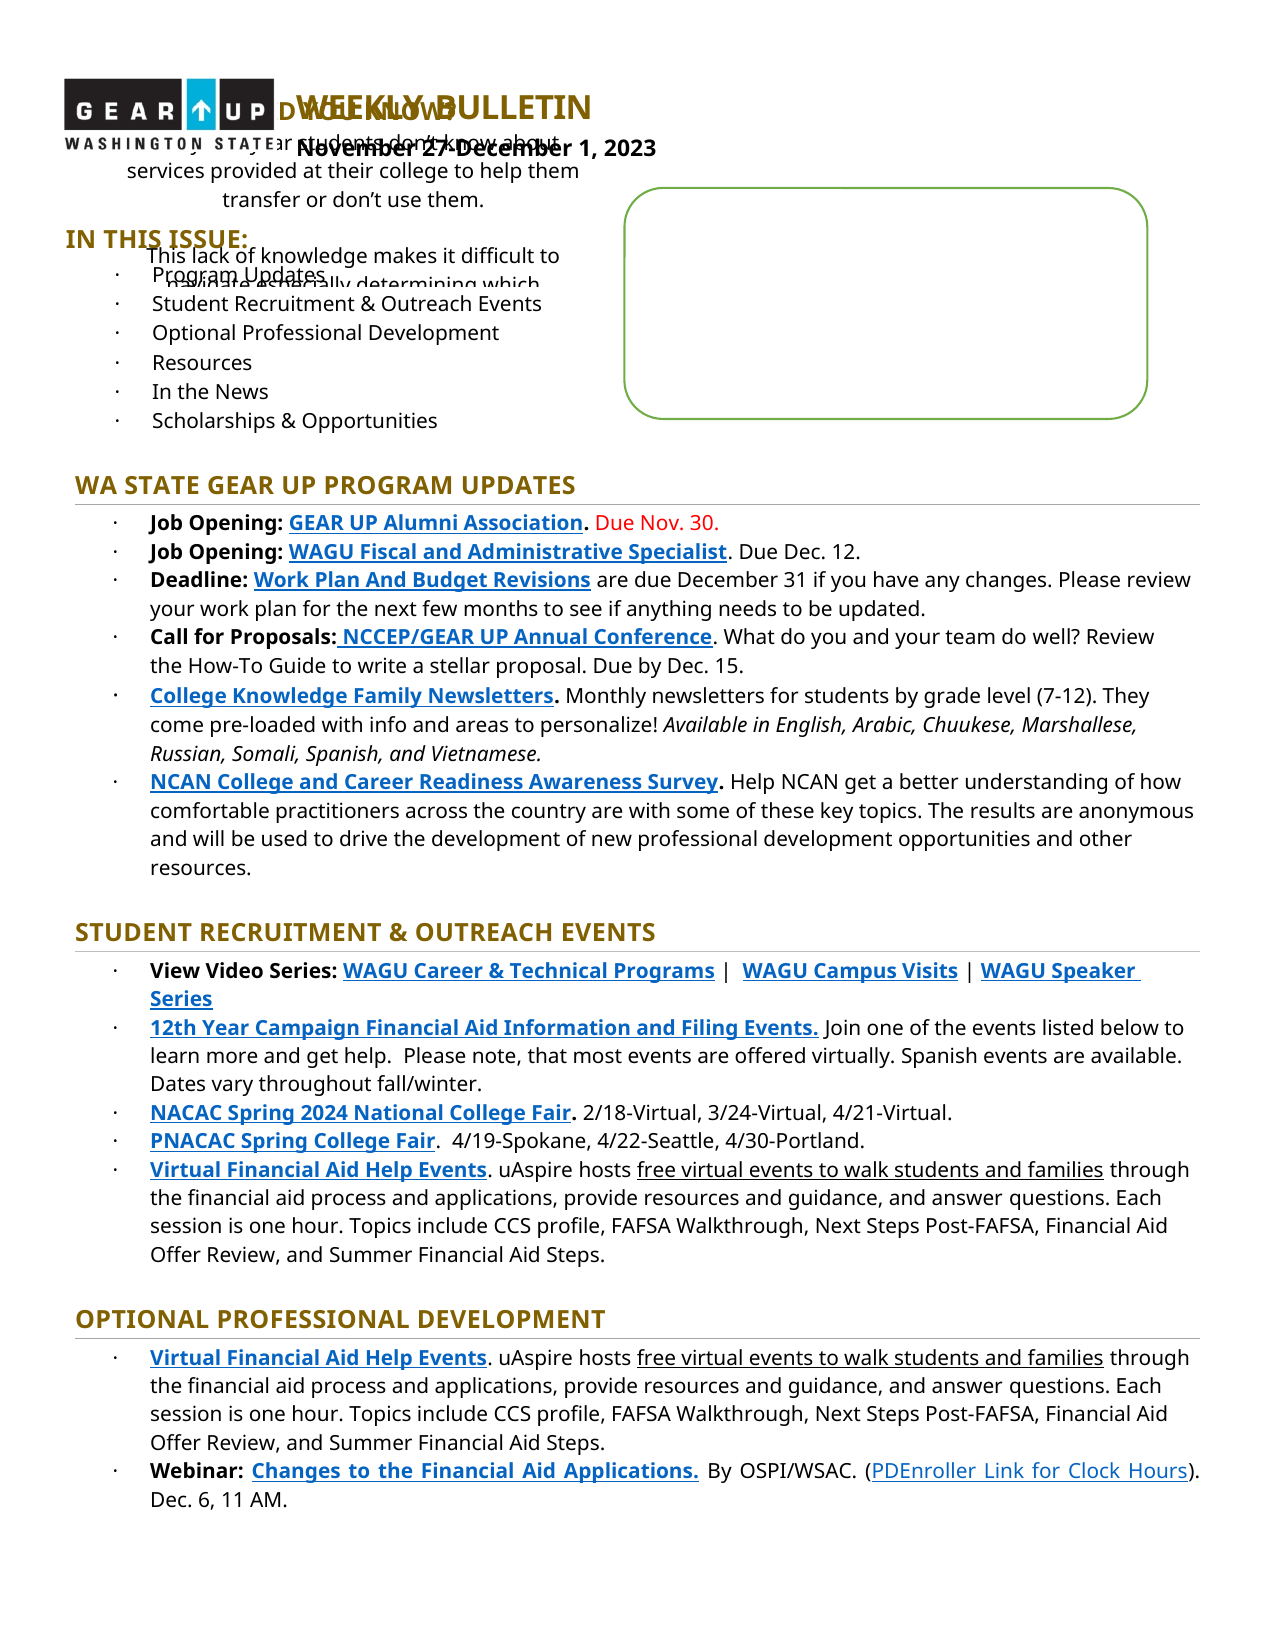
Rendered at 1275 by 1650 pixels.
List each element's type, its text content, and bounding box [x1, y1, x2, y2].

list PNACAC Spring College Fair. 4/19-Spokane, 4/22-Seattle, 4/30-Portland. [112, 1126, 1200, 1155]
list Virtual Financial Aid Help Events. uAspire hosts free virtual events to walk students and families through the financial aid process and applications, provide resources and guidance, and answer questions. Each session is one hour. Topics include CCS profile, FAFSA Walkthrough, Next Steps Post-FAFSA, Financial Aid Offer Review, and Summer Financial Aid Steps. [112, 1155, 1200, 1268]
table_cell Program Updates Student Recruitment & Outreach Events [66, 260, 614, 317]
table_cell Resources [66, 347, 614, 376]
list Job Opening: GEAR UP Alumni Association. Due Nov. 30. [112, 508, 1200, 537]
list Virtual Financial Aid Help Events. uAspire hosts free virtual events to walk students and families through the financial aid process and applications, provide resources and guidance, and answer questions. Each session is one hour. Topics include CCS profile, FAFSA Walkthrough, Next Steps Post-FAFSA, Financial Aid Offer Review, and Summer Financial Aid Steps. [112, 1343, 1200, 1456]
subtitle WA STATE GEAR UP PROGRAM UPDATES [75, 468, 1200, 504]
list College Knowledge Family Newsletters. Monthly newsletters for students by grade level (7-12). They come pre-loaded with info and areas to personalize! Available in English, Arabic, Chuukese, Marshallese, Russian, Somali, Spanish, and Vietnamese. [112, 679, 1200, 767]
list Call for Proposals: NCCEP/GEAR UP Annual Conference. What do you and your team do well? Review the How-To Guide to write a stellar proposal. Due by Dec. 15. [112, 622, 1200, 679]
table_cell Optional Professional Development [66, 318, 614, 347]
list NACAC Spring 2024 National College Fair. 2/18-Virtual, 3/24-Virtual, 4/21-Virtual. [112, 1098, 1200, 1126]
list Deadline: Work Plan And Budget Revisions are due December 31 if you have any changes. Please review your work plan for the next few months to see if anything needs to be updated. [112, 565, 1200, 622]
subtitle OPTIONAL PROFESSIONAL DEVELOPMENT [75, 1302, 1200, 1338]
subtitle November 27-December 1, 2023 [75, 132, 1200, 163]
list 12th Year Campaign Financial Aid Information and Filing Events. Join one of the events listed below to learn more and get help. Please note, that most events are offered virtually. Spanish events are available. Dates vary throughout fall/winter. [112, 1013, 1200, 1098]
table_header IN THIS ISSUE: [66, 188, 614, 259]
picture [61, 75, 277, 152]
table_header [614, 188, 1191, 434]
list View Video Series: WAGU Career & Technical Programs | WAGU Campus Visits | WAGU Speaker Series [112, 956, 1200, 1013]
table_cell In the News Scholarships & Opportunities [66, 376, 614, 434]
title WEEKLY BULLETIN [277, 75, 1200, 132]
list NCAN College and Career Readiness Awareness Survey. Help NCAN get a better understanding of how comfortable practitioners across the country are with some of these key topics. The results are anonymous and will be used to drive the development of new professional development opportunities and other resources. [112, 767, 1200, 881]
subtitle STUDENT RECRUITMENT & OUTREACH EVENTS [75, 914, 1200, 951]
list Webinar: Changes to the Financial Aid Applications. By OSPI/WSAC. (PDEnroller Link for Clock Hours). Dec. 6, 11 AM. [112, 1456, 1200, 1513]
list Job Opening: WAGU Fiscal and Administrative Specialist. Due Dec. 12. [112, 537, 1200, 565]
